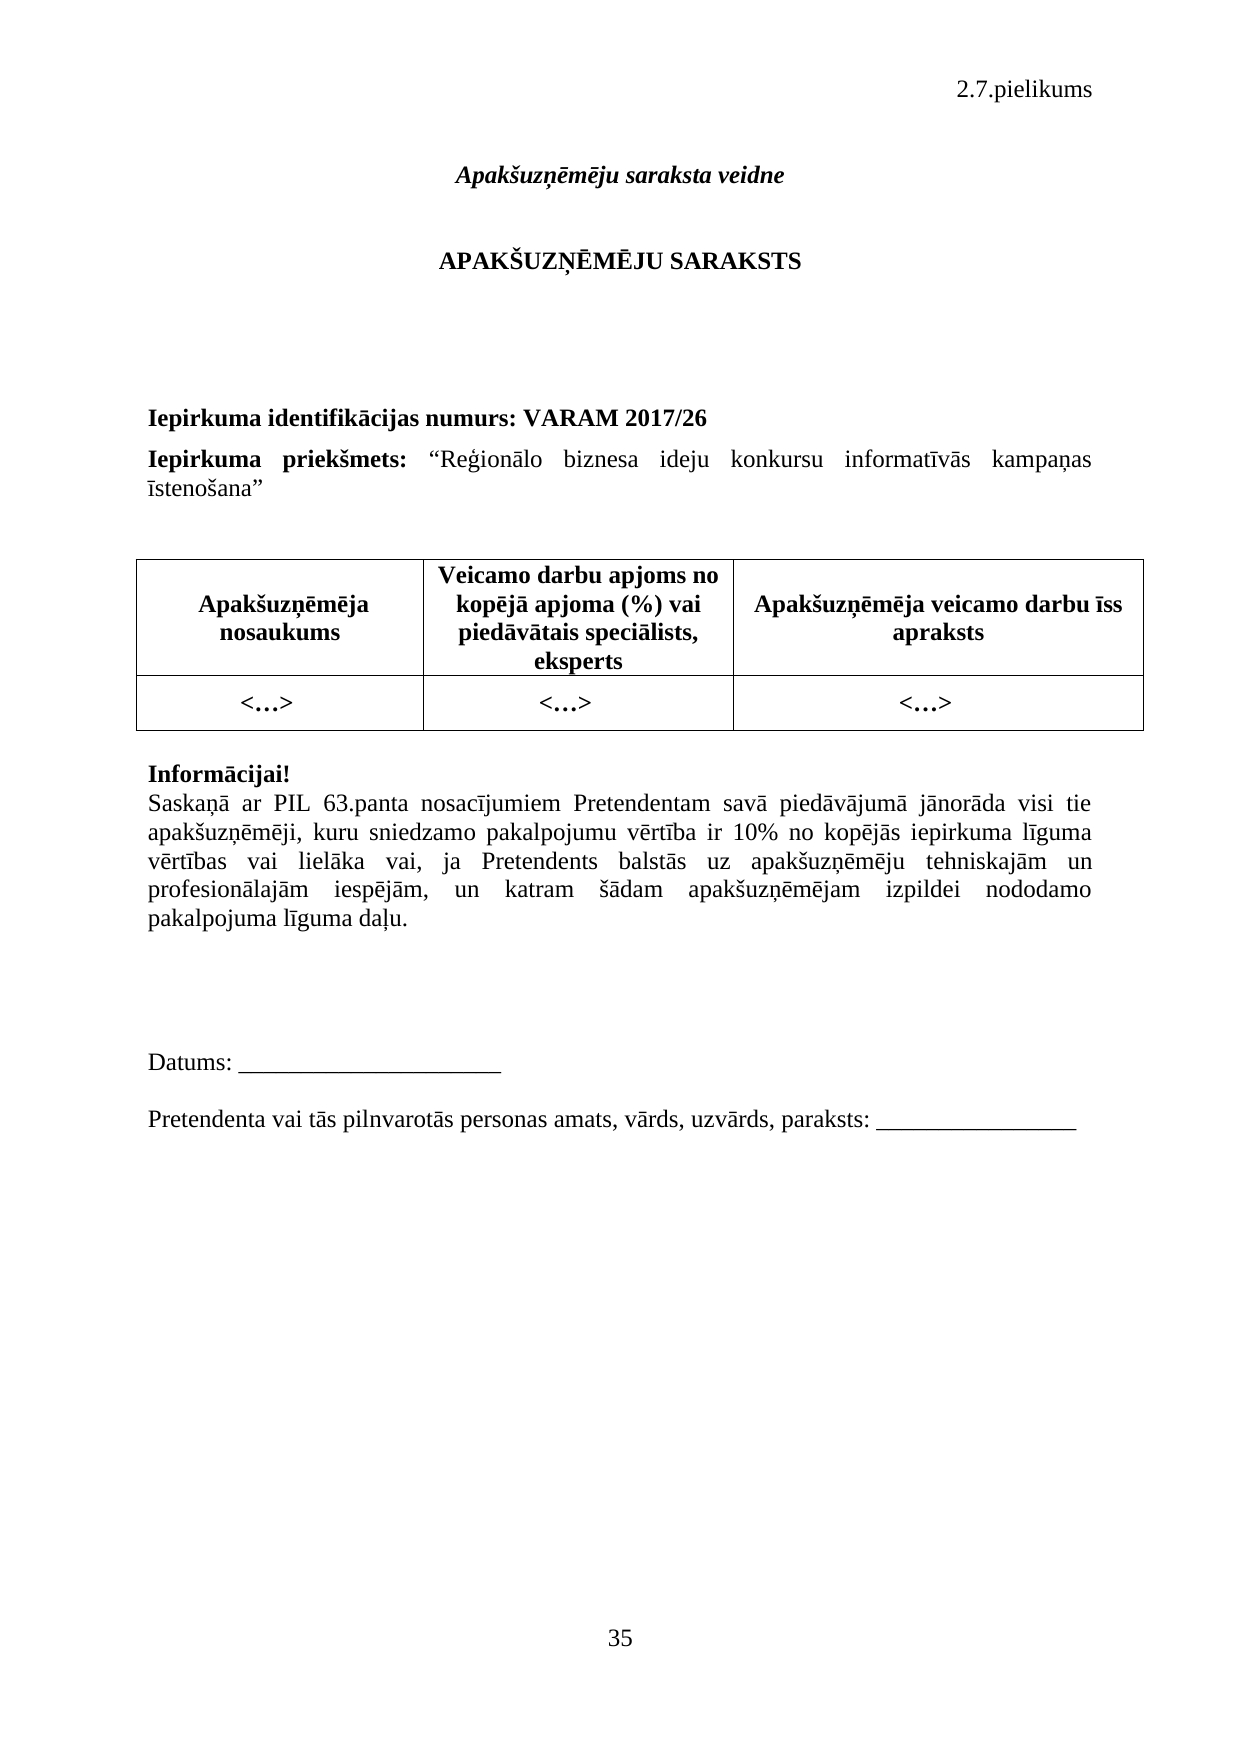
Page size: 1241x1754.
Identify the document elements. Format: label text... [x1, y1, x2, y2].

table_header Apakšuzņēmēja nosaukums [137, 560, 423, 675]
text Apakšuzņēmēju saraksta veidne [148, 160, 1092, 189]
text Saskaņā ar PIL 63.panta nosacījumiem Pretendentam savā piedāvājumā jānorāda visi tie apakšuzņēmēji, kuru sniedzamo pakalpojumu vērtība ir 10% no kopējās iepirkuma līguma vērtības vai lielāka vai, ja Pretendents balstās uz apakšuzņēmēju tehniskajām un profesionālajām iespējām, un katram šādam apakšuzņēmējam izpildei nododamo pakalpojuma līguma daļu. [148, 788, 1092, 932]
table_cell <…> [424, 676, 733, 730]
text Iepirkuma priekšmets: “Reģionālo biznesa ideju konkursu informatīvās kampaņas īstenošana” [148, 444, 1092, 501]
table_cell <…> [137, 676, 423, 730]
text Informācijai! [148, 759, 1092, 788]
table_header Apakšuzņēmēja veicamo darbu īss apraksts [734, 560, 1143, 675]
text Iepirkuma identifikācijas numurs: VARAM 2017/26 [148, 403, 1092, 431]
text Pretendenta vai tās pilnvarotās personas amats, vārds, uzvārds, paraksts: ________________ [148, 1104, 1092, 1133]
text Datums: _____________________ [148, 1047, 1092, 1076]
text APAKŠUZŅĒMĒJU SARAKSTS [148, 246, 1092, 275]
table_cell <…> [734, 676, 1143, 730]
text 2.7.pielikums [148, 74, 1092, 103]
table_header Veicamo darbu apjoms no kopējā apjoma (%) vai piedāvātais speciālists, eksperts [424, 560, 733, 675]
